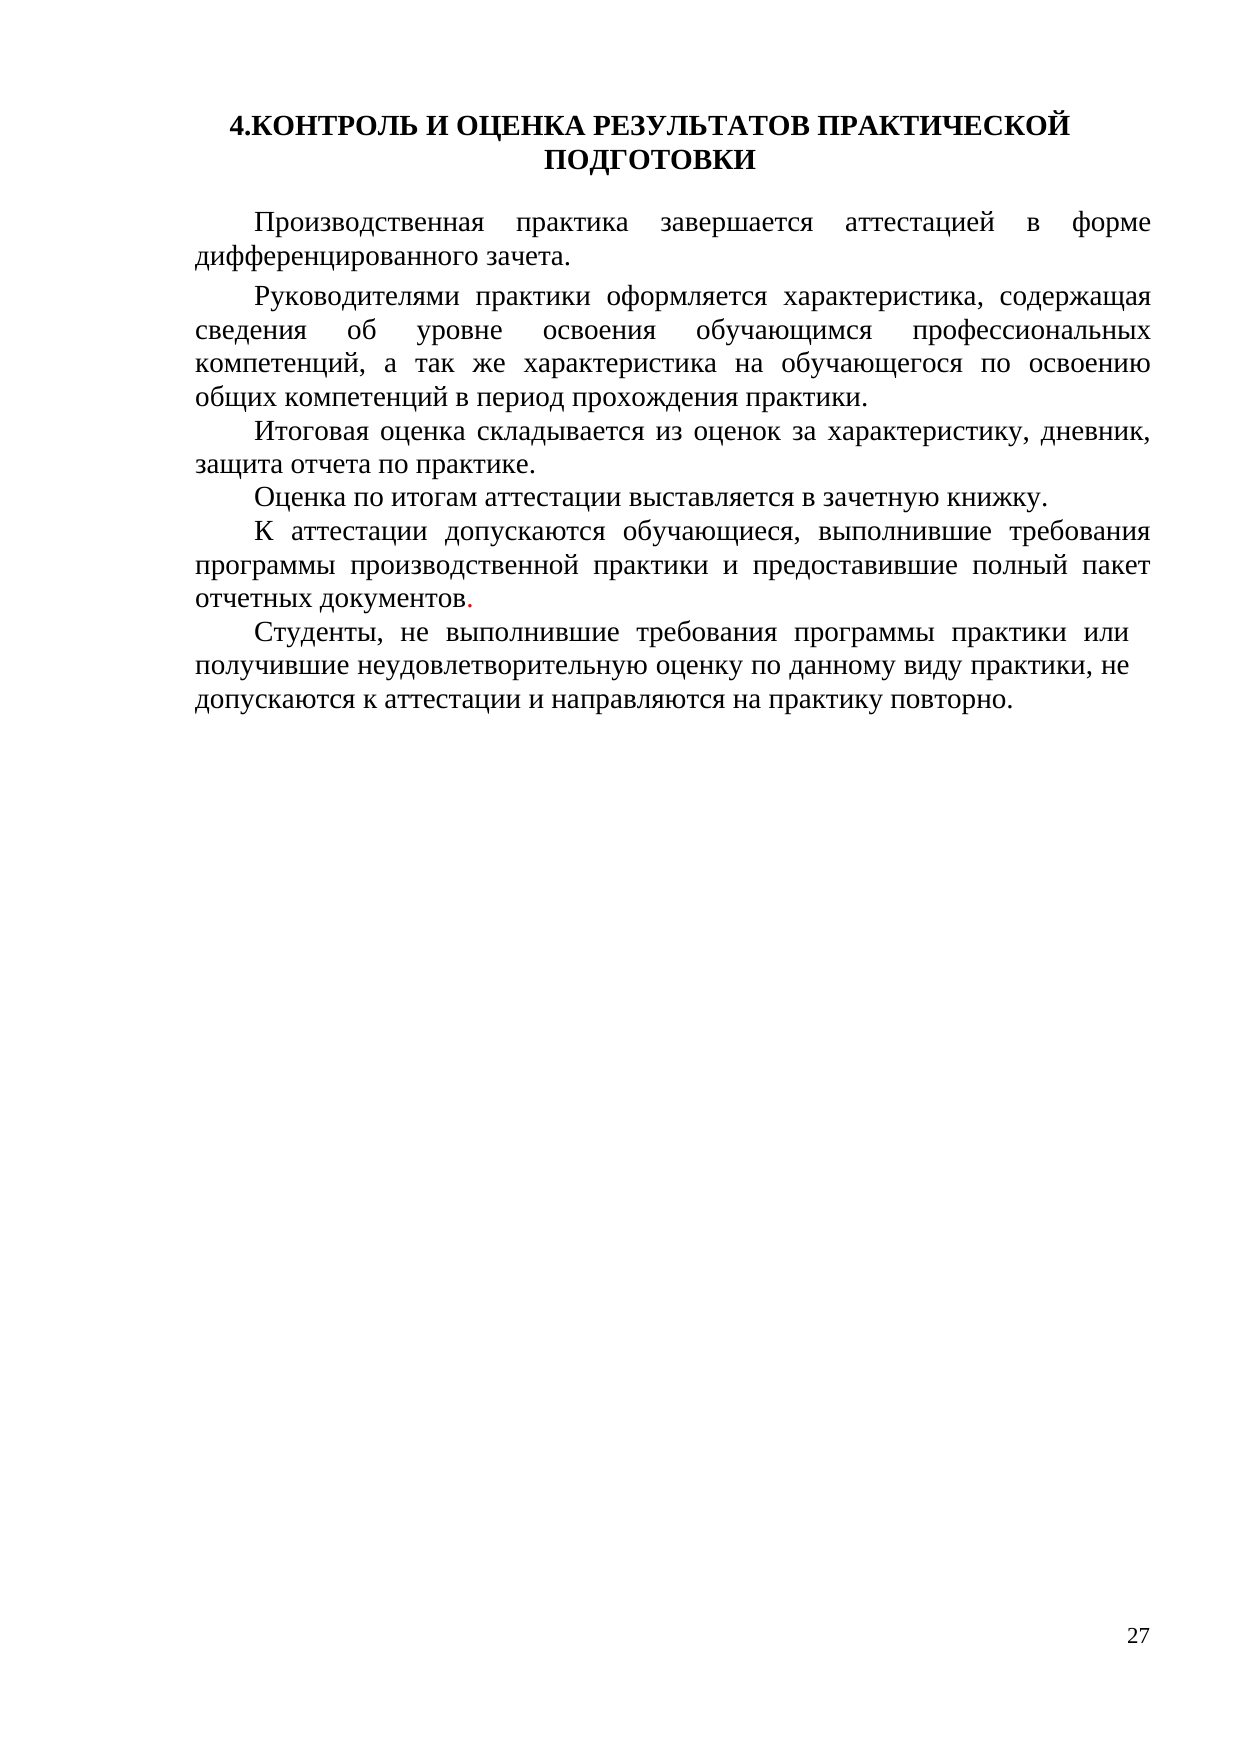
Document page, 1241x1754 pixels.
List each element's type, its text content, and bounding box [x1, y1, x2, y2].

text Итоговая оценка складывается из оценок за характеристику, дневник, защита отчета по практике. [195, 413, 1151, 480]
text Студенты, не выполнившие требования программы практики или получившие неудовлетворительную оценку по данному виду практики, не допускаются к аттестации и направляются на практику повторно. [195, 614, 1130, 714]
text К аттестации допускаются обучающиеся, выполнившие требования программы производственной практики и предоставившие полный пакет отчетных документов. [195, 513, 1151, 614]
text Руководителями практики оформляется характеристика, содержащая сведения об уровне освоения обучающимся профессиональных компетенций, а так же характеристика на обучающегося по освоению общих компетенций в период прохождения практики. [195, 278, 1152, 412]
text Оценка по итогам аттестации выставляется в зачетную книжку. [195, 480, 1196, 513]
text Производственная практика завершается аттестацией в форме дифференцированного зачета. [195, 204, 1152, 271]
subtitle 4.КОНТРОЛЬ И ОЦЕНКА РЕЗУЛЬТАТОВ ПРАКТИЧЕСКОЙ ПОДГОТОВКИ [181, 108, 1119, 175]
